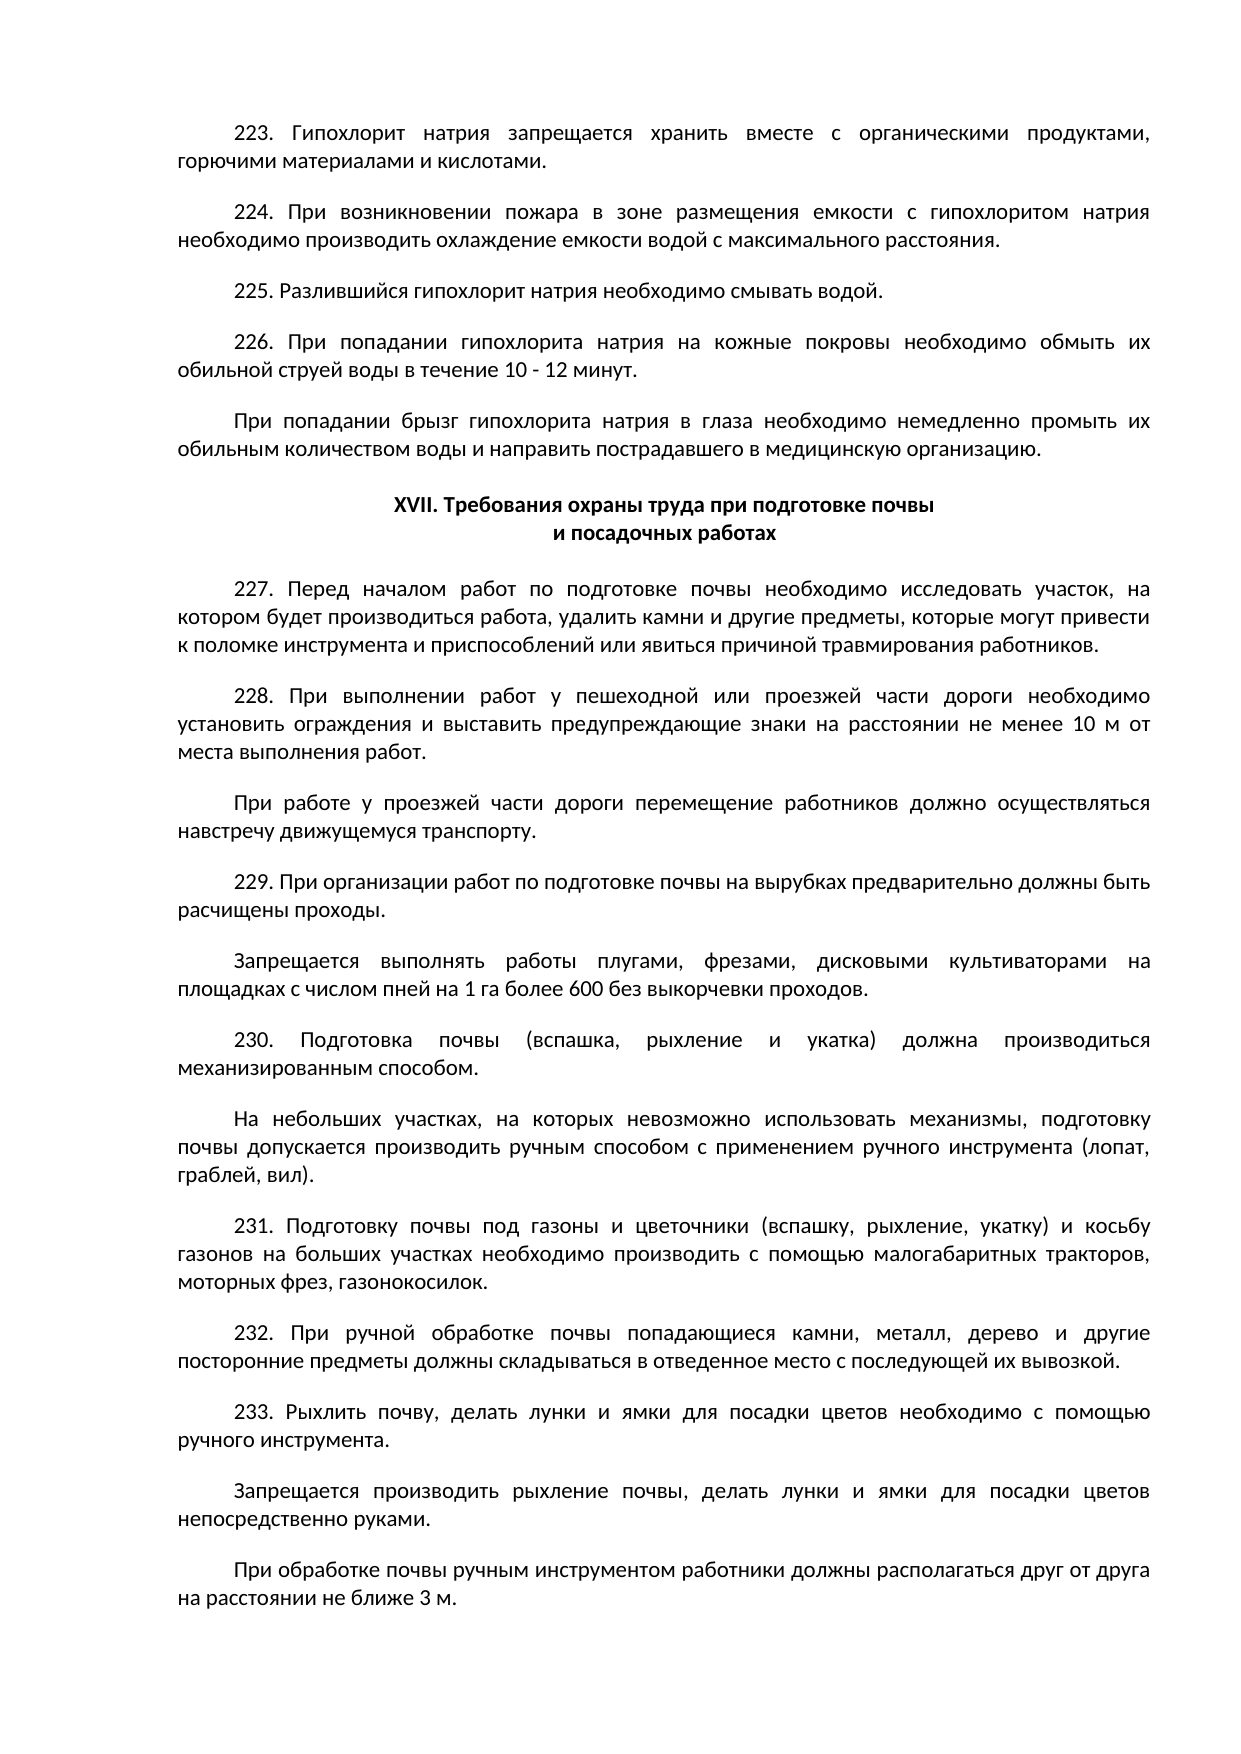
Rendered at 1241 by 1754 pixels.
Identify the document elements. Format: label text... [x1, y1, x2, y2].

text 223. Гипохлорит натрия запрещается хранить вместе с органическими продуктами, горючими материалами и кислотами. [177, 118, 1152, 174]
text 227. Перед началом работ по подготовке почвы необходимо исследовать участок, на котором будет производиться работа, удалить камни и другие предметы, которые могут привести к поломке инструмента и приспособлений или явиться причиной травмирования работников. [177, 574, 1152, 658]
title и посадочных работах [177, 518, 1152, 546]
text Запрещается производить рыхление почвы, делать лунки и ямки для посадки цветов непосредственно руками. [177, 1476, 1152, 1532]
text 226. При попадании гипохлорита натрия на кожные покровы необходимо обмыть их обильной струей воды в течение 10 - 12 минут. [177, 327, 1152, 383]
text 231. Подготовку почвы под газоны и цветочники (вспашку, рыхление, укатку) и косьбу газонов на больших участках необходимо производить с помощью малогабаритных тракторов, моторных фрез, газонокосилок. [177, 1211, 1152, 1295]
text Запрещается выполнять работы плугами, фрезами, дисковыми культиваторами на площадках с числом пней на 1 га более 600 без выкорчевки проходов. [177, 946, 1152, 1002]
text 225. Разлившийся гипохлорит натрия необходимо смывать водой. [177, 276, 1152, 304]
text При работе у проезжей части дороги перемещение работников должно осуществляться навстречу движущемуся транспорту. [177, 788, 1152, 844]
text 228. При выполнении работ у пешеходной или проезжей части дороги необходимо установить ограждения и выставить предупреждающие знаки на расстоянии не менее 10 м от места выполнения работ. [177, 681, 1152, 765]
text При обработке почвы ручным инструментом работники должны располагаться друг от друга на расстоянии не ближе 3 м. [177, 1555, 1152, 1611]
text На небольших участках, на которых невозможно использовать механизмы, подготовку почвы допускается производить ручным способом с применением ручного инструмента (лопат, граблей, вил). [177, 1104, 1152, 1188]
text 230. Подготовка почвы (вспашка, рыхление и укатка) должна производиться механизированным способом. [177, 1025, 1152, 1081]
text При попадании брызг гипохлорита натрия в глаза необходимо немедленно промыть их обильным количеством воды и направить пострадавшего в медицинскую организацию. [177, 406, 1152, 462]
text 233. Рыхлить почву, делать лунки и ямки для посадки цветов необходимо с помощью ручного инструмента. [177, 1397, 1152, 1453]
title XVII. Требования охраны труда при подготовке почвы [177, 490, 1152, 518]
text 224. При возникновении пожара в зоне размещения емкости с гипохлоритом натрия необходимо производить охлаждение емкости водой с максимального расстояния. [177, 197, 1152, 253]
text 232. При ручной обработке почвы попадающиеся камни, металл, дерево и другие посторонние предметы должны складываться в отведенное место с последующей их вывозкой. [177, 1318, 1152, 1374]
text 229. При организации работ по подготовке почвы на вырубках предварительно должны быть расчищены проходы. [177, 867, 1152, 923]
